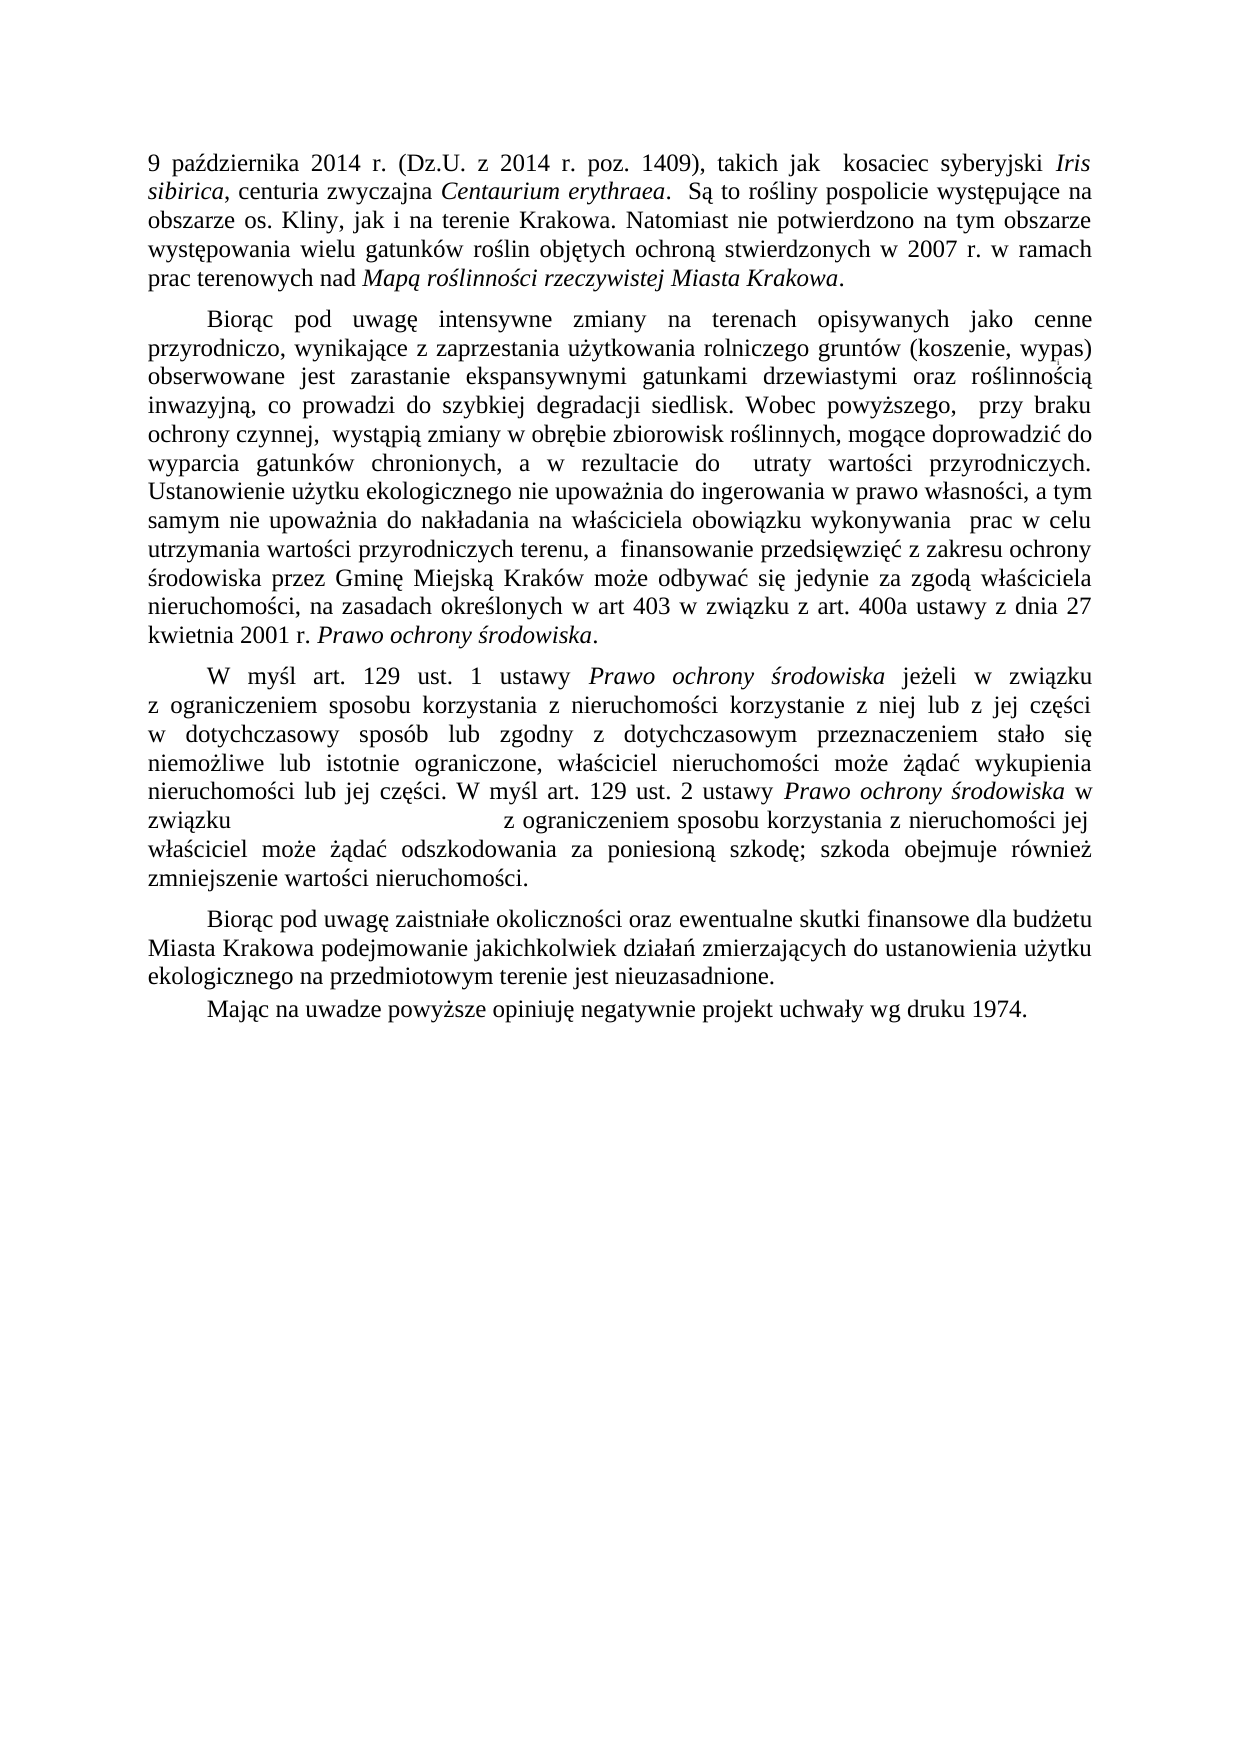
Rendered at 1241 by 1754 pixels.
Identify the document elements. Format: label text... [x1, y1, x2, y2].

text Biorąc pod uwagę zaistniałe okoliczności oraz ewentualne skutki finansowe dla budżetu Miasta Krakowa podejmowanie jakichkolwiek działań zmierzających do ustanowienia użytku ekologicznego na przedmiotowym terenie jest nieuzasadnione. [148, 904, 1093, 990]
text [148, 148, 1093, 291]
text W myśl art. 129 ust. 1 ustawy Prawo ochrony środowiska jeżeli w związku z ograniczeniem sposobu korzystania z nieruchomości korzystanie z niej lub z jej części w dotychczasowy sposób lub zgodny z dotychczasowym przeznaczeniem stało się niemożliwe lub istotnie ograniczone, właściciel nieruchomości może żądać wykupienia nieruchomości lub jej części. W myśl art. 129 ust. 2 ustawy Prawo ochrony środowiska w związku z ograniczeniem sposobu korzystania z nieruchomości jej właściciel może żądać odszkodowania za poniesioną szkodę; szkoda obejmuje również zmniejszenie wartości nieruchomości. [148, 661, 1093, 891]
text Mając na uwadze powyższe opiniuję negatywnie projekt uchwały wg druku 1974. [148, 994, 1093, 1023]
text Biorąc pod uwagę intensywne zmiany na terenach opisywanych jako cenne przyrodniczo, wynikające z zaprzestania użytkowania rolniczego gruntów (koszenie, wypas) obserwowane jest zarastanie ekspansywnymi gatunkami drzewiastymi oraz roślinnością inwazyjną, co prowadzi do szybkiej degradacji siedlisk. Wobec powyższego, przy braku ochrony czynnej, wystąpią zmiany w obrębie zbiorowisk roślinnych, mogące doprowadzić do wyparcia gatunków chronionych, a w rezultacie do utraty wartości przyrodniczych. Ustanowienie użytku ekologicznego nie upoważnia do ingerowania w prawo własności, a tym samym nie upoważnia do nakładania na właściciela obowiązku wykonywania prac w celu utrzymania wartości przyrodniczych terenu, a finansowanie przedsięwzięć z zakresu ochrony środowiska przez Gminę Miejską Kraków może odbywać się jedynie za zgodą właściciela nieruchomości, na zasadach określonych w art 403 w związku z art. 400a ustawy z dnia 27 kwietnia 2001 r. Prawo ochrony środowiska. [148, 304, 1093, 649]
